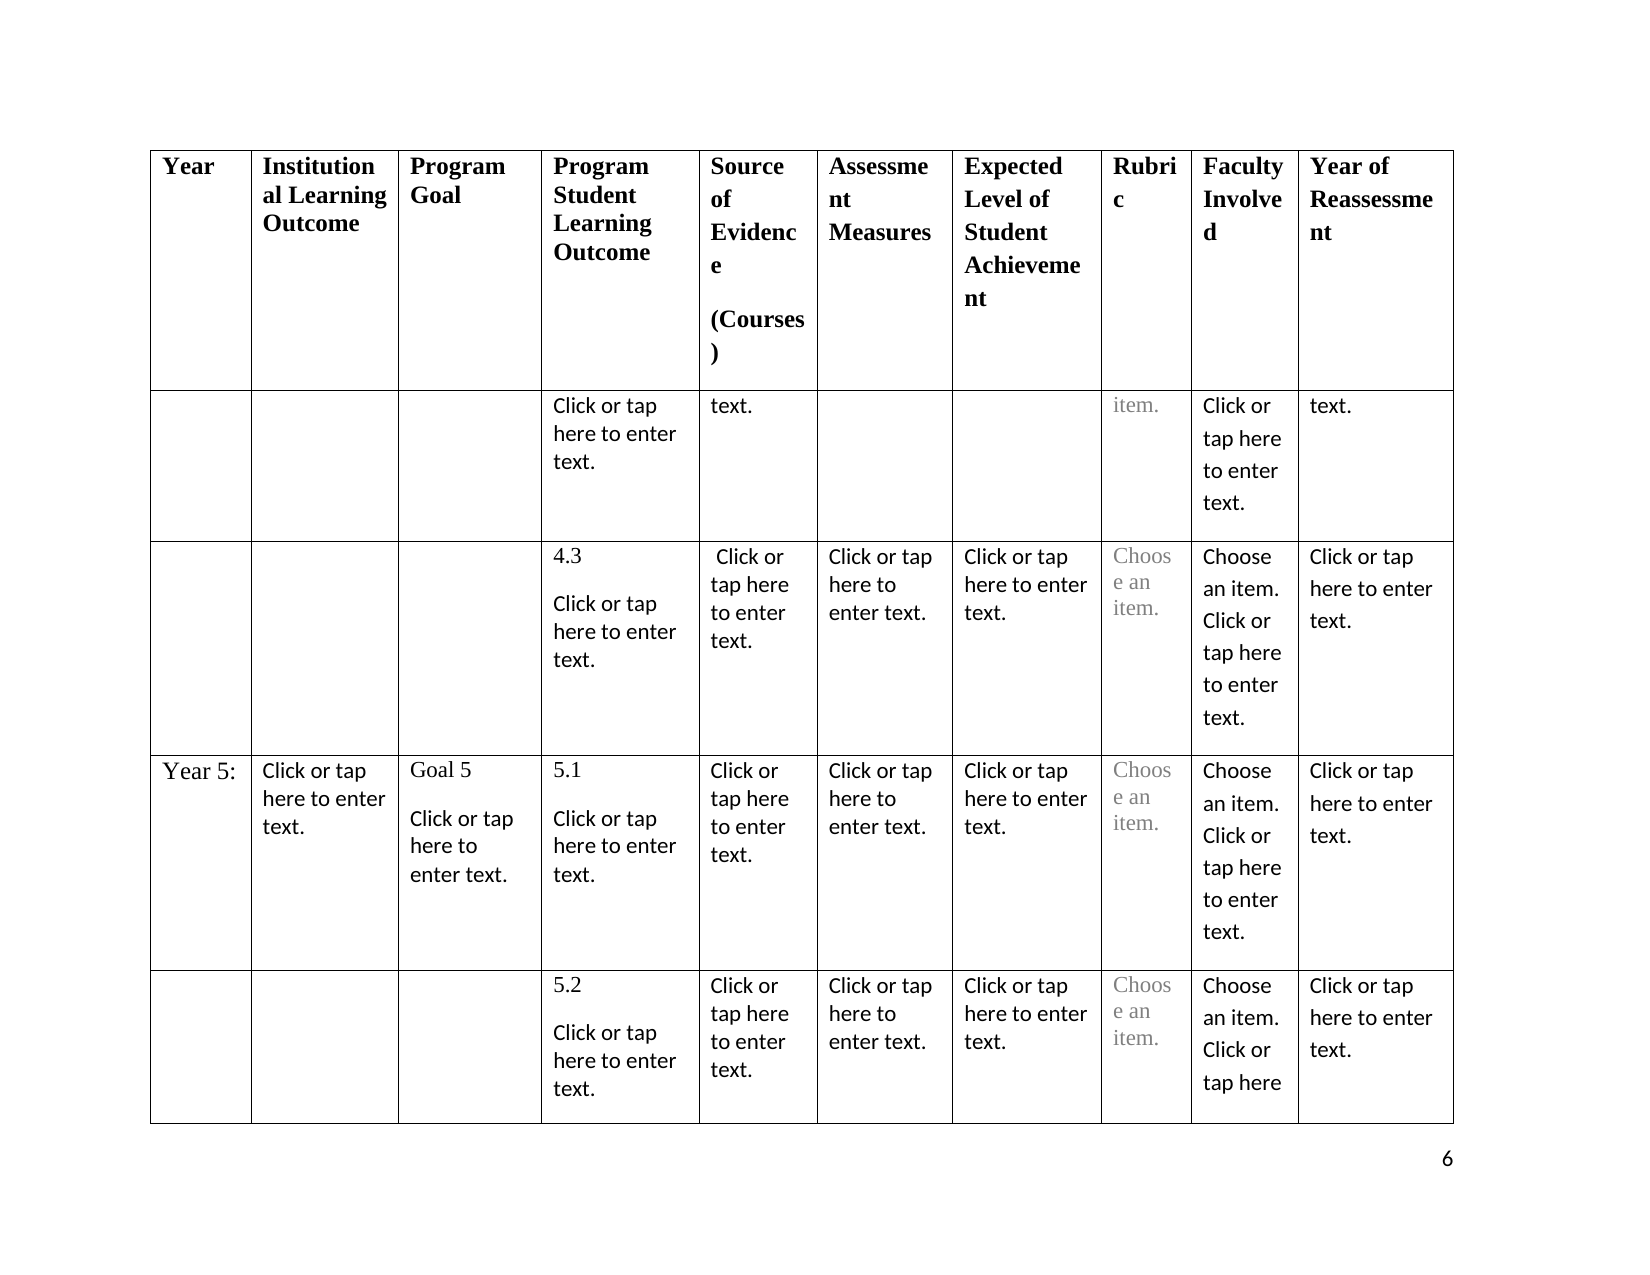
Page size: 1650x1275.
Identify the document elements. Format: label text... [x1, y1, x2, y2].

table_header Year [151, 151, 251, 390]
table_cell 5.1 [542, 756, 699, 970]
table_cell [252, 542, 398, 755]
table_header Expected Level of Student Achievement [953, 151, 1101, 390]
table_cell [953, 971, 1101, 1123]
table_cell 5.2 [542, 971, 699, 1123]
table_cell [1192, 391, 1298, 541]
table_cell [700, 971, 817, 1123]
table_cell [399, 391, 541, 541]
table_cell [1299, 971, 1453, 1123]
table_cell [818, 971, 952, 1123]
table_header Faculty Involved [1192, 151, 1298, 390]
table_cell [252, 756, 398, 970]
table_cell [953, 542, 1101, 755]
table_cell [151, 542, 251, 755]
table_cell [151, 391, 251, 541]
table_cell 4.2 [542, 391, 699, 541]
table_cell [1192, 756, 1298, 970]
table_cell [1192, 542, 1298, 755]
table_cell [151, 971, 251, 1123]
table_cell [1299, 391, 1453, 541]
table_header Program Goal [399, 151, 541, 390]
table_header Assessment Measures [818, 151, 952, 390]
table_header Program Student Learning Outcome [542, 151, 699, 390]
table_cell [1192, 971, 1298, 1123]
table_cell [1299, 756, 1453, 970]
table_cell [700, 391, 817, 541]
table_header Source of Evidence (Courses) [700, 151, 817, 390]
table_cell [1299, 542, 1453, 755]
table_cell [953, 756, 1101, 970]
table_header Institutional Learning Outcome [252, 151, 398, 390]
table_cell [252, 971, 398, 1123]
table_cell 4.3 [542, 542, 699, 755]
table_cell [818, 756, 952, 970]
table_cell [953, 391, 1101, 541]
table_cell Goal 5 [399, 756, 541, 970]
table_cell [700, 756, 817, 970]
table_cell [399, 971, 541, 1123]
table_cell Year 5: [151, 756, 251, 970]
table_cell [252, 391, 398, 541]
table_cell [399, 542, 541, 755]
table_header Year of Reassessment [1299, 151, 1453, 390]
table_cell [818, 391, 952, 541]
table_cell [818, 542, 952, 755]
table_header Rubric [1102, 151, 1191, 390]
table_cell [700, 542, 817, 755]
